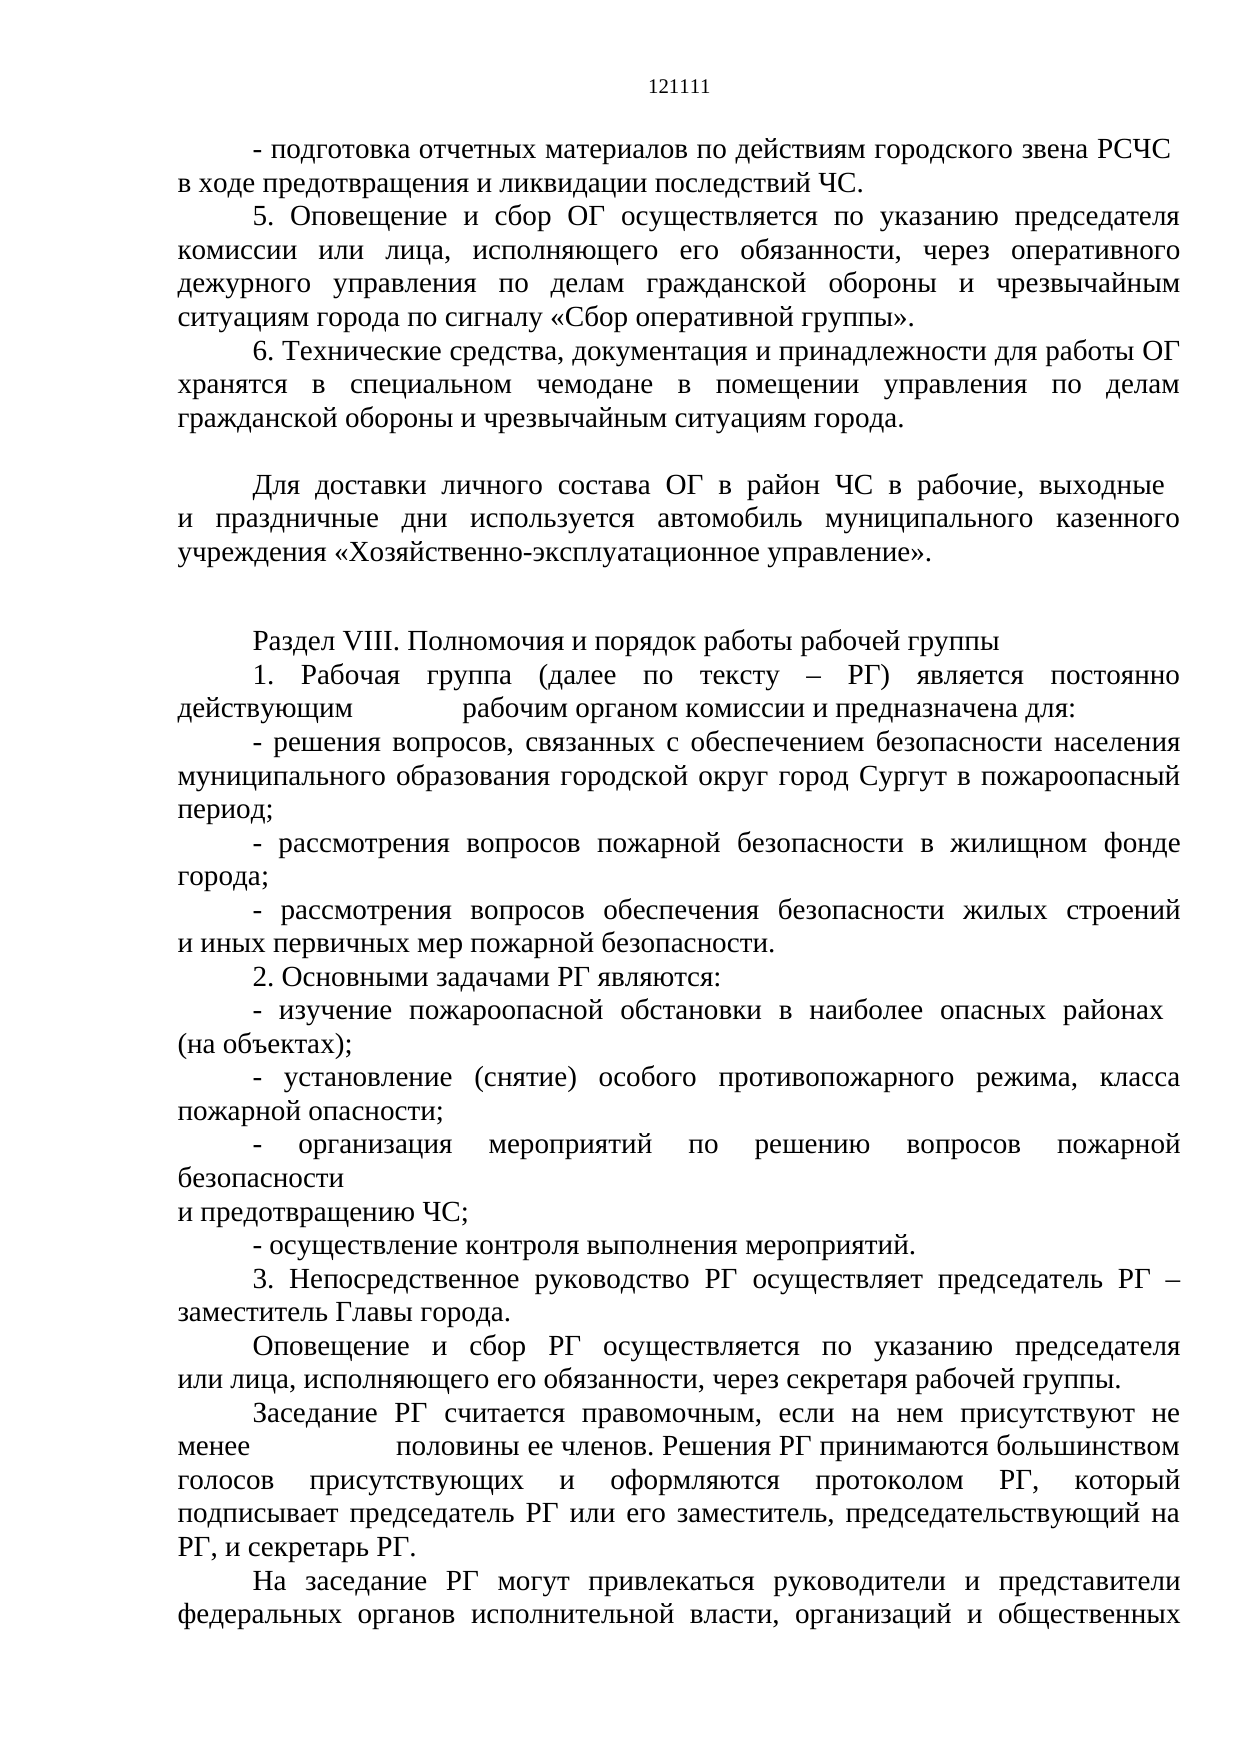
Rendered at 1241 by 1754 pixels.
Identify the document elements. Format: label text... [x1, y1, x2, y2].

text Оповещение и сбор РГ осуществляется по указанию председателя или лица, исполняющего его обязанности, через секретаря рабочей группы. [177, 1328, 1181, 1395]
text 3. Непосредственное руководство РГ осуществляет председатель РГ – заместитель Главы города. [177, 1261, 1181, 1328]
text - установление (снятие) особого противопожарного режима, класса пожарной опасности; [177, 1059, 1181, 1127]
text - изучение пожароопасной обстановки в наиболее опасных районах (на объектах); [177, 992, 1181, 1059]
text 5. Оповещение и сбор ОГ осуществляется по указанию председателя комиссии или лица, исполняющего его обязанности, через оперативного дежурного управления по делам гражданской обороны и чрезвычайным ситуациям города по сигналу «Сбор оперативной группы». [177, 198, 1181, 333]
text - организация мероприятий по решению вопросов пожарной безопасности и предотвращению ЧС; [177, 1127, 1181, 1227]
text - осуществление контроля выполнения мероприятий. [177, 1227, 1181, 1261]
text Раздел VIII. Полномочия и порядок работы рабочей группы [177, 623, 1181, 657]
text - рассмотрения вопросов обеспечения безопасности жилых строений и иных первичных мер пожарной безопасности. [177, 892, 1181, 959]
text - рассмотрения вопросов пожарной безопасности в жилищном фонде города; [177, 825, 1181, 892]
text Для доставки личного состава ОГ в район ЧС в рабочие, выходные и праздничные дни используется автомобиль муниципального казенного учреждения «Хозяйственно-эксплуатационное управление». [177, 467, 1181, 567]
text 2. Основными задачами РГ являются: [177, 959, 1181, 992]
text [177, 1563, 1181, 1630]
text 1. Рабочая группа (далее по тексту – РГ) является постоянно действующим рабочим органом комиссии и предназначена для: [177, 657, 1181, 724]
text - подготовка отчетных материалов по действиям городского звена РСЧС в ходе предотвращения и ликвидации последствий ЧС. [177, 131, 1181, 198]
text 6. Технические средства, документация и принадлежности для работы ОГ хранятся в специальном чемодане в помещении управления по делам гражданской обороны и чрезвычайным ситуациям города. [177, 333, 1181, 433]
text - решения вопросов, связанных с обеспечением безопасности населения муниципального образования городской округ город Сургут в пожароопасный период; [177, 724, 1181, 825]
text Заседание РГ считается правомочным, если на нем присутствуют не менее половины ее членов. Решения РГ принимаются большинством голосов присутствующих и оформляются протоколом РГ, который подписывает председатель РГ или его заместитель, председательствующий на РГ, и секретарь РГ. [177, 1395, 1181, 1563]
